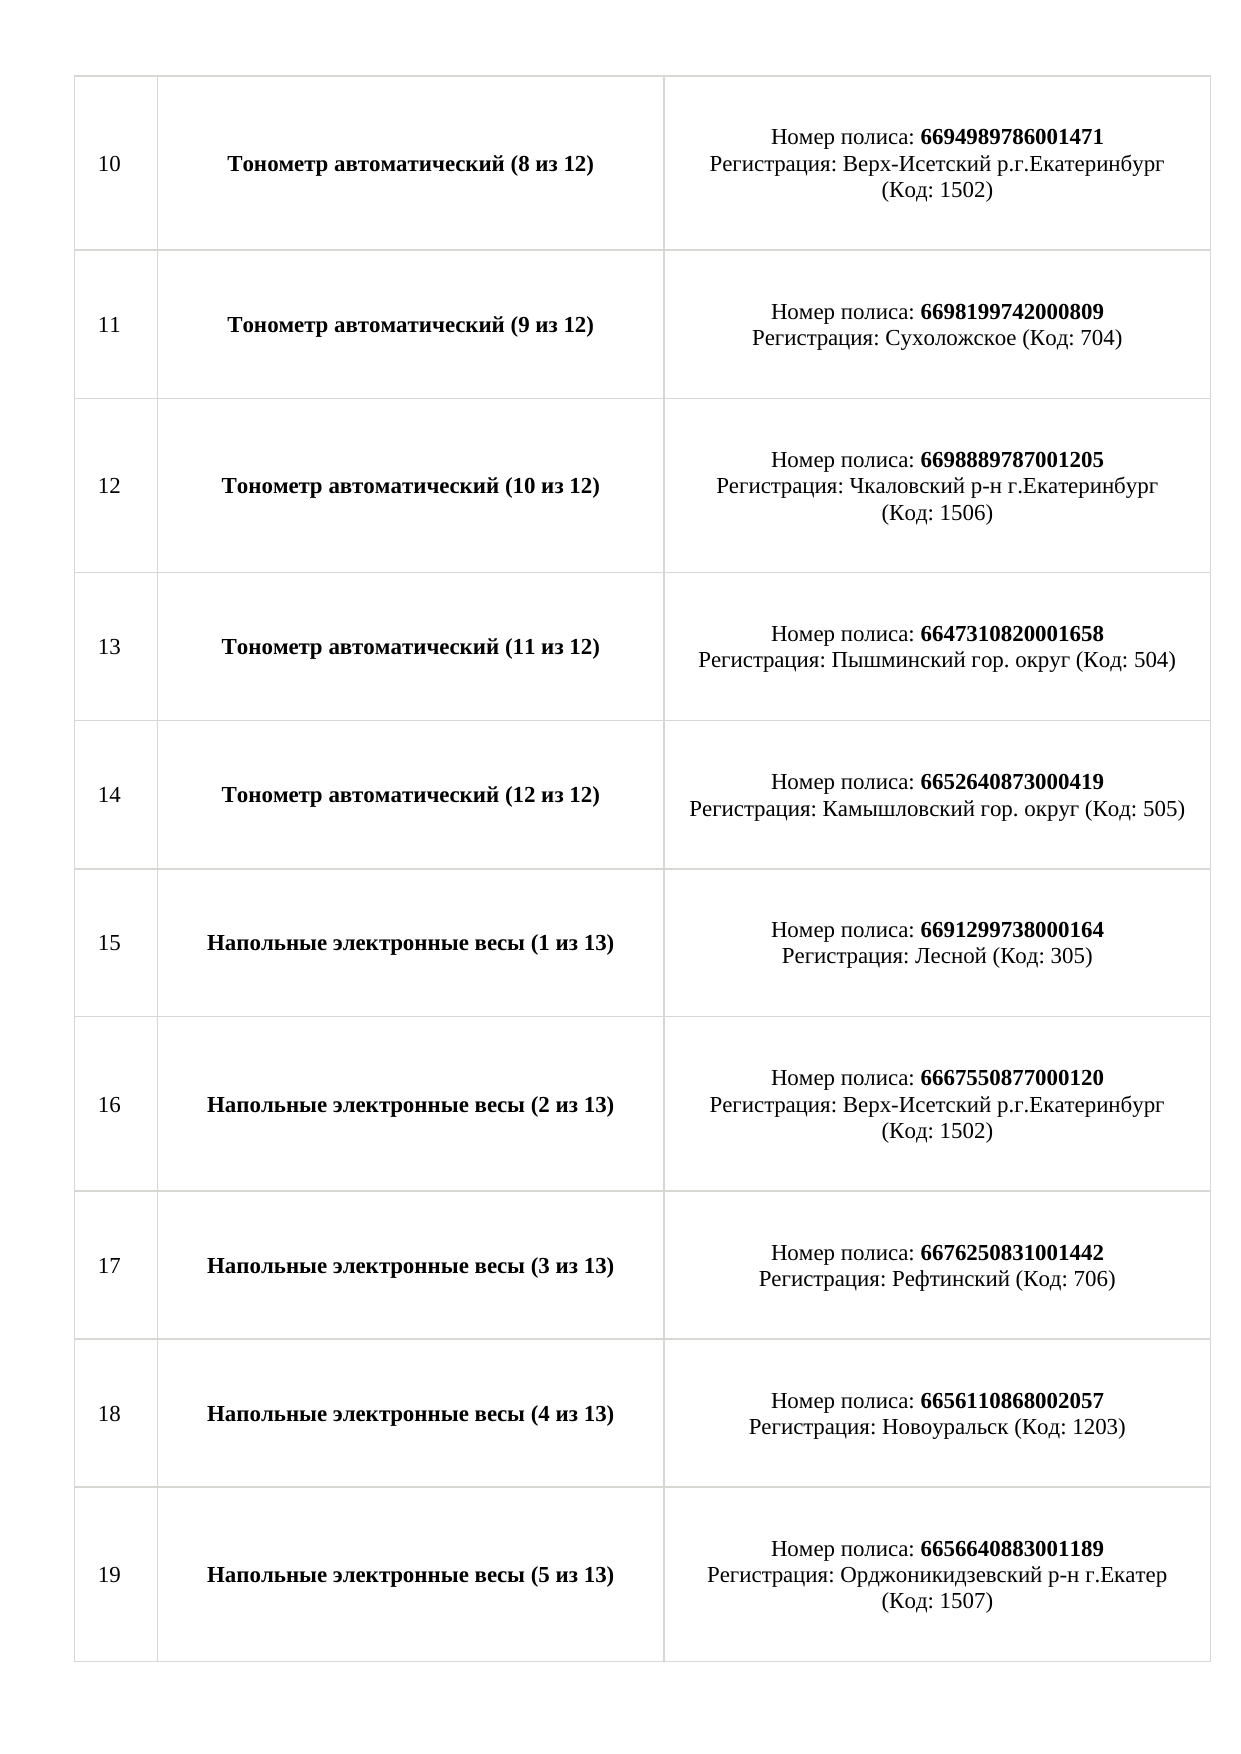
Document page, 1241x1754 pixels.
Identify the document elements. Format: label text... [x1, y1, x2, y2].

table_cell 14 [75, 721, 157, 868]
table_cell Номер полиса: 6698199742000809 Регистрация: Сухоложское (Код: 704) [665, 251, 1210, 397]
table_cell Номер полиса: 6694989786001471 Регистрация: Верх-Исетский р.г.Екатеринбург (Код: 1502) [665, 77, 1210, 249]
table_cell Напольные электронные весы (4 из 13) [158, 1340, 663, 1486]
table_cell 11 [75, 251, 157, 397]
table_cell 12 [75, 399, 157, 572]
table_cell 13 [75, 573, 157, 720]
table_cell Номер полиса: 6698889787001205 Регистрация: Чкаловский р-н г.Екатеринбург (Код: 1506) [665, 399, 1210, 572]
table_cell 10 [75, 77, 157, 249]
table_cell Напольные электронные весы (1 из 13) [158, 870, 663, 1016]
table_cell 16 [75, 1017, 157, 1190]
table_cell 17 [75, 1192, 157, 1338]
table_cell Номер полиса: 6676250831001442 Регистрация: Рефтинский (Код: 706) [665, 1192, 1210, 1338]
table_cell Тонометр автоматический (11 из 12) [158, 573, 663, 720]
table_cell Номер полиса: 6667550877000120 Регистрация: Верх-Исетский р.г.Екатеринбург (Код: 1502) [665, 1017, 1210, 1190]
table_cell Напольные электронные весы (2 из 13) [158, 1017, 663, 1190]
table_cell 19 [75, 1488, 157, 1661]
table_cell Номер полиса: 6647310820001658 Регистрация: Пышминский гор. округ (Код: 504) [665, 573, 1210, 720]
table_cell Напольные электронные весы (3 из 13) [158, 1192, 663, 1338]
table_cell Тонометр автоматический (9 из 12) [158, 251, 663, 397]
table_cell 18 [75, 1340, 157, 1486]
table_cell Номер полиса: 6656110868002057 Регистрация: Новоуральск (Код: 1203) [665, 1340, 1210, 1486]
table_cell Напольные электронные весы (5 из 13) [158, 1488, 663, 1661]
table_cell Номер полиса: 6652640873000419 Регистрация: Камышловский гор. округ (Код: 505) [665, 721, 1210, 868]
table_cell Тонометр автоматический (12 из 12) [158, 721, 663, 868]
table_cell 15 [75, 870, 157, 1016]
table_cell Номер полиса: 6656640883001189 Регистрация: Орджоникидзевский р-н г.Екатер (Код: 1507) [665, 1488, 1210, 1661]
table_cell Номер полиса: 6691299738000164 Регистрация: Лесной (Код: 305) [665, 870, 1210, 1016]
table_cell Тонометр автоматический (8 из 12) [158, 77, 663, 249]
table_cell Тонометр автоматический (10 из 12) [158, 399, 663, 572]
